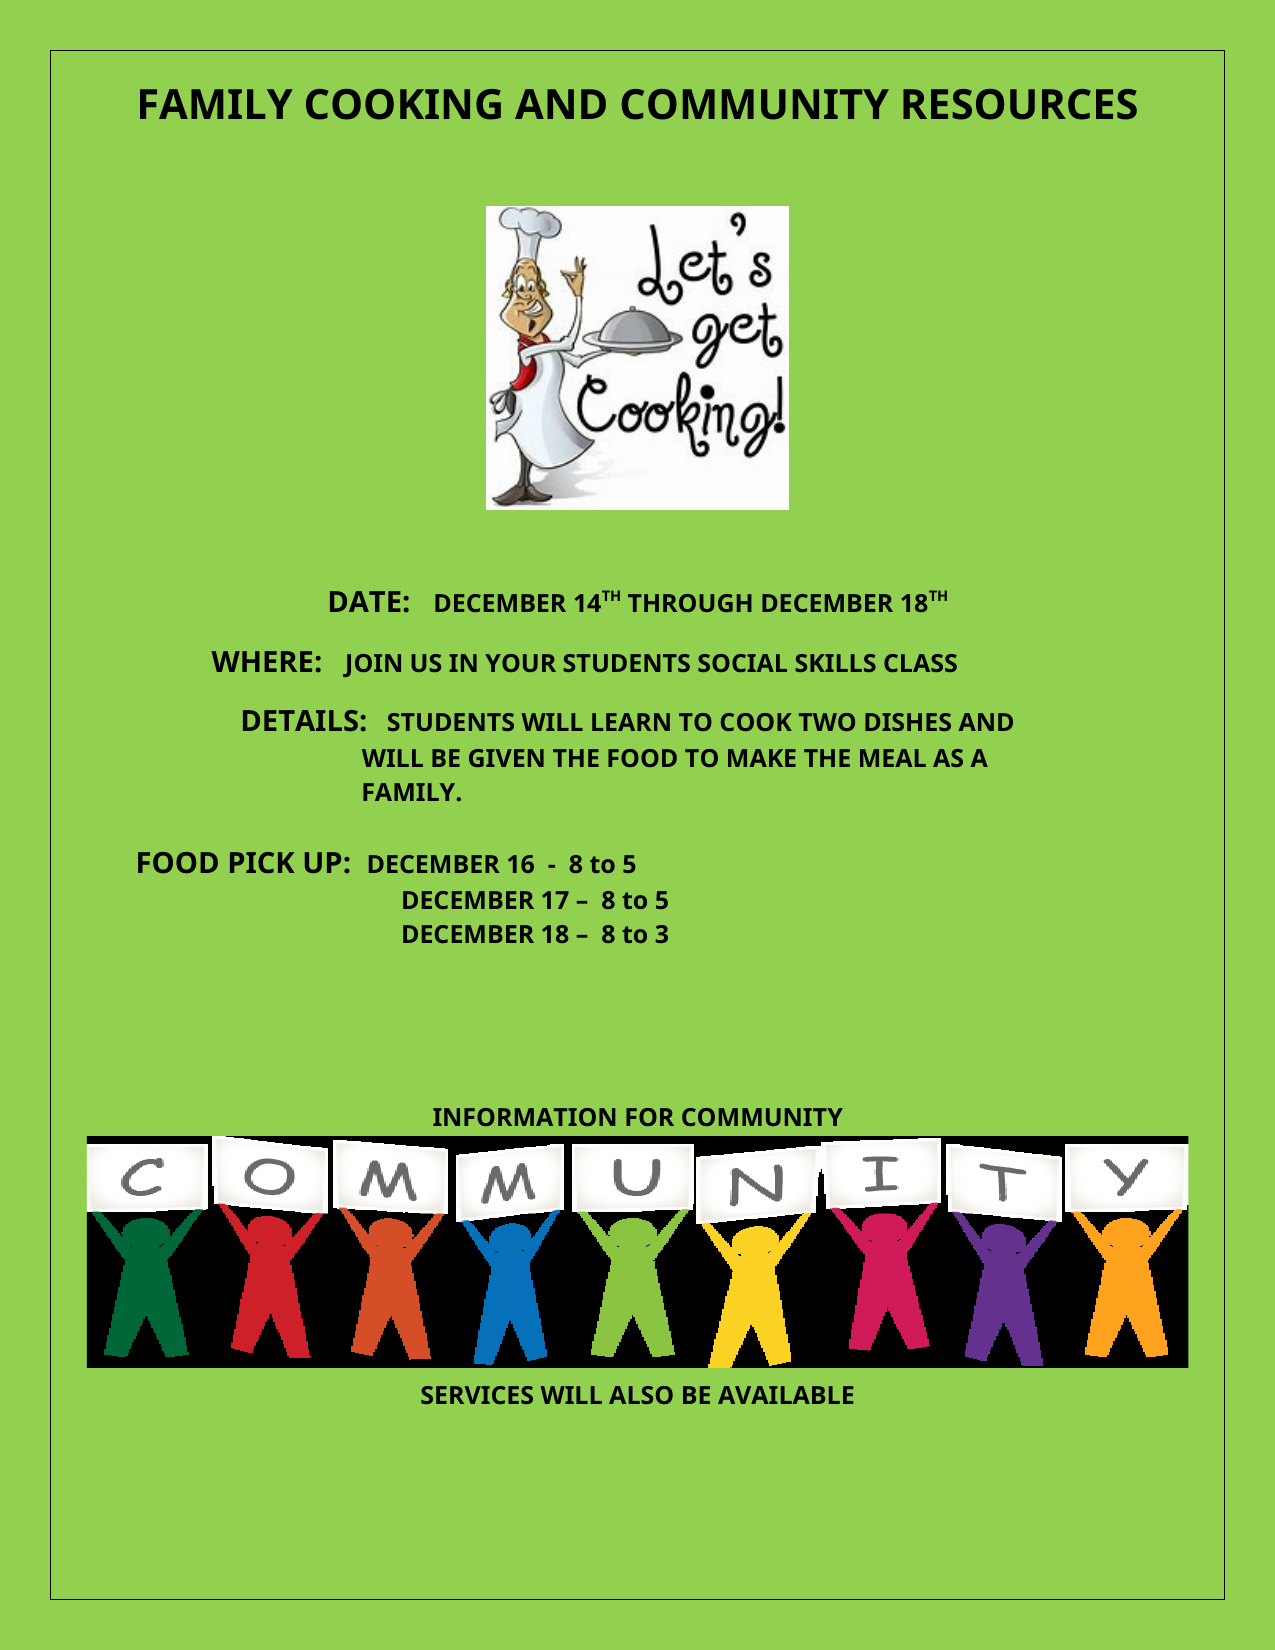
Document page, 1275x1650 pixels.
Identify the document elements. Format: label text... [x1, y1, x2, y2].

text WHERE: JOIN US IN YOUR STUDENTS SOCIAL SKILLS CLASS [75, 641, 1200, 681]
picture [86, 1136, 1189, 1368]
text FOOD PICK UP: DECEMBER 16 - 8 to 5 [75, 843, 1200, 882]
text DATE: DECEMBER 14TH THROUGH DECEMBER 18TH [75, 582, 1200, 621]
text DECEMBER 18 – 8 to 3 [375, 916, 1200, 950]
text WILL BE GIVEN THE FOOD TO MAKE THE MEAL AS A [225, 740, 1200, 774]
text DETAILS: STUDENTS WILL LEARN TO COOK TWO DISHES AND [225, 701, 1200, 740]
text DECEMBER 17 – 8 to 5 [375, 882, 1200, 916]
picture [486, 206, 789, 510]
text FAMILY. [225, 774, 1200, 808]
text FAMILY COOKING AND COMMUNITY RESOURCES [75, 75, 1200, 132]
